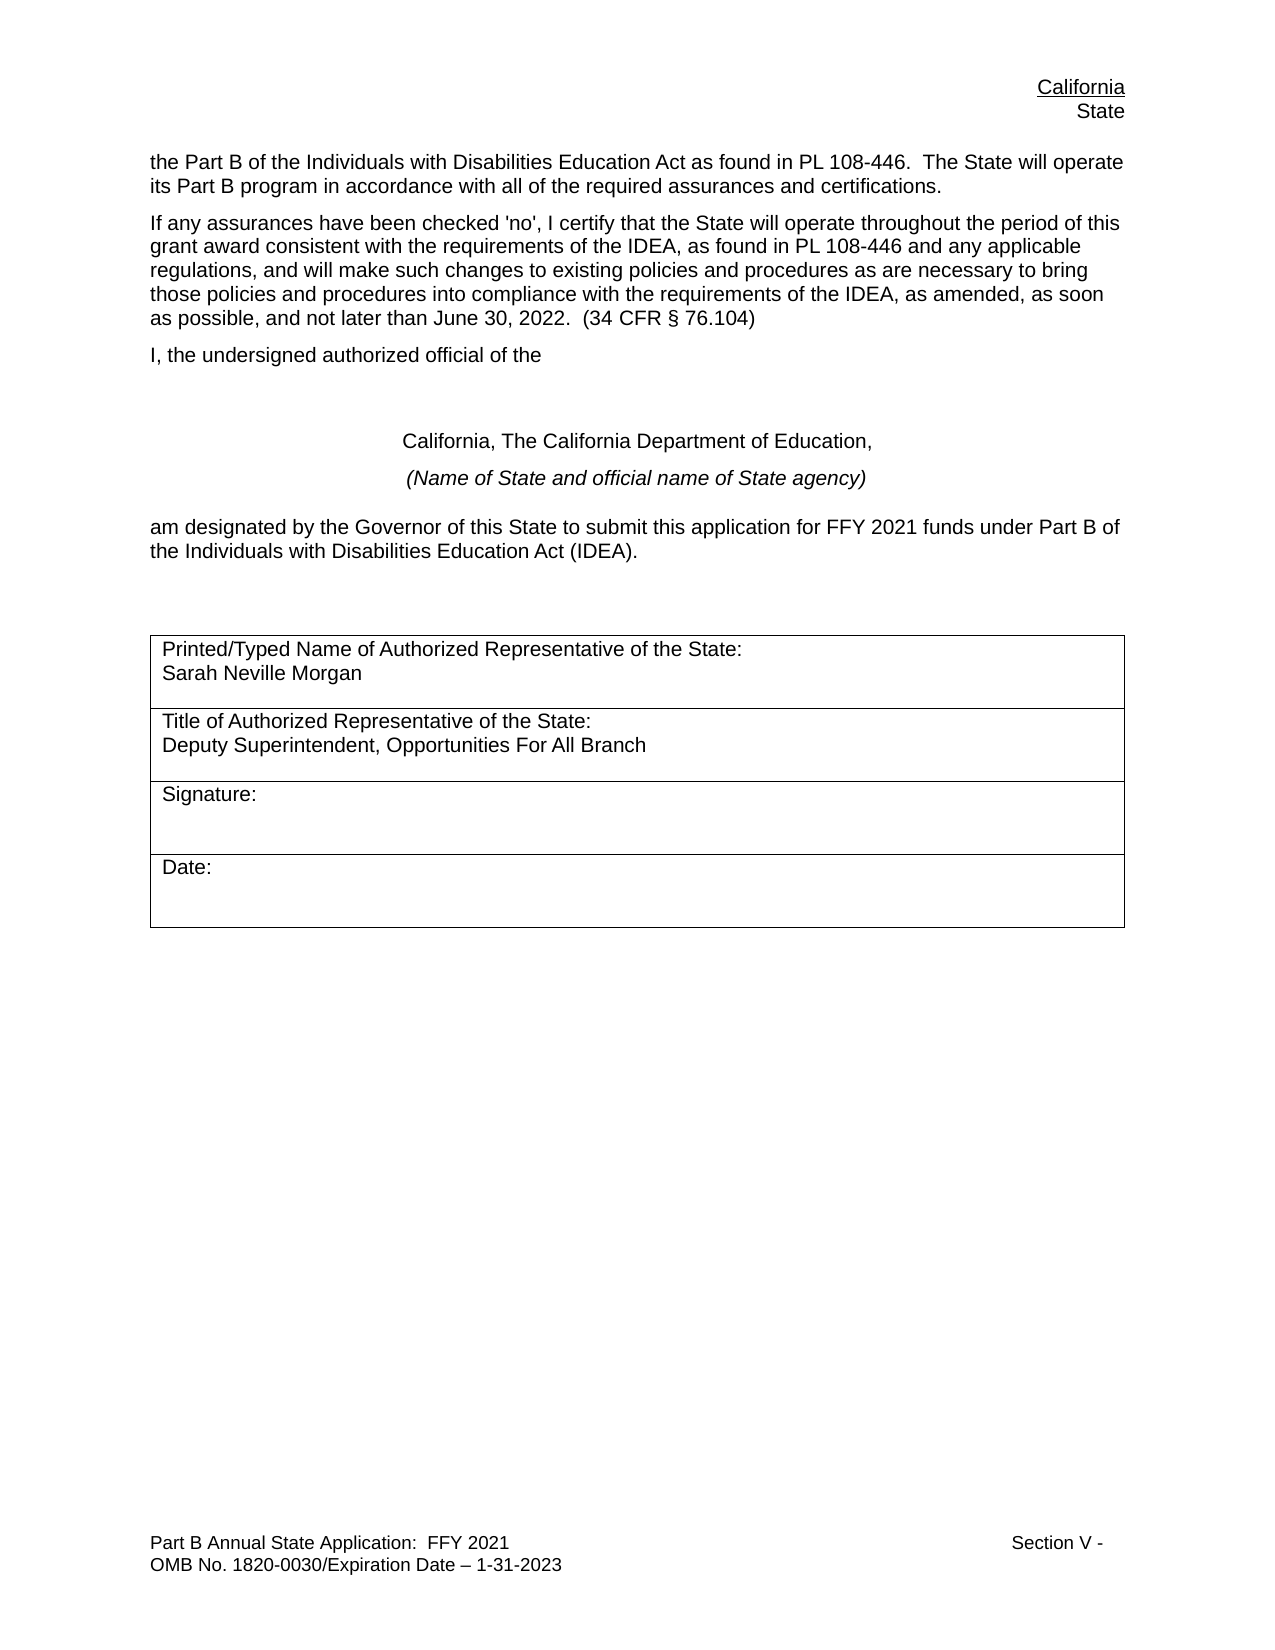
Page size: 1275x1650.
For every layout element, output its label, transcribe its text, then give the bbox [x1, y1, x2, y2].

text I, the undersigned authorized official of the [150, 343, 1125, 367]
text California, The California Department of Education, [300, 429, 975, 453]
text am designated by the Governor of this State to submit this application for FFY 2021 funds under Part B of the Individuals with Disabilities Education Act (IDEA). [150, 514, 1125, 562]
table_cell Signature: [151, 782, 1124, 854]
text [150, 150, 1125, 198]
table_header Printed/Typed Name of Authorized Representative of the State: Sarah Neville Morgan [151, 636, 1124, 708]
text If any assurances have been checked 'no', I certify that the State will operate throughout the period of this grant award consistent with the requirements of the IDEA, as found in PL 108-446 and any applicable regulations, and will make such changes to existing policies and procedures as are necessary to bring those policies and procedures into compliance with the requirements of the IDEA, as amended, as soon as possible, and not later than June 30, 2022. (34 CFR § 76.104) [150, 210, 1125, 330]
table_cell Date: [151, 855, 1124, 927]
text (Name of State and official name of State agency) [150, 466, 1125, 489]
table_cell Title of Authorized Representative of the State: Deputy Superintendent, Opportunities For All Branch [151, 709, 1124, 781]
